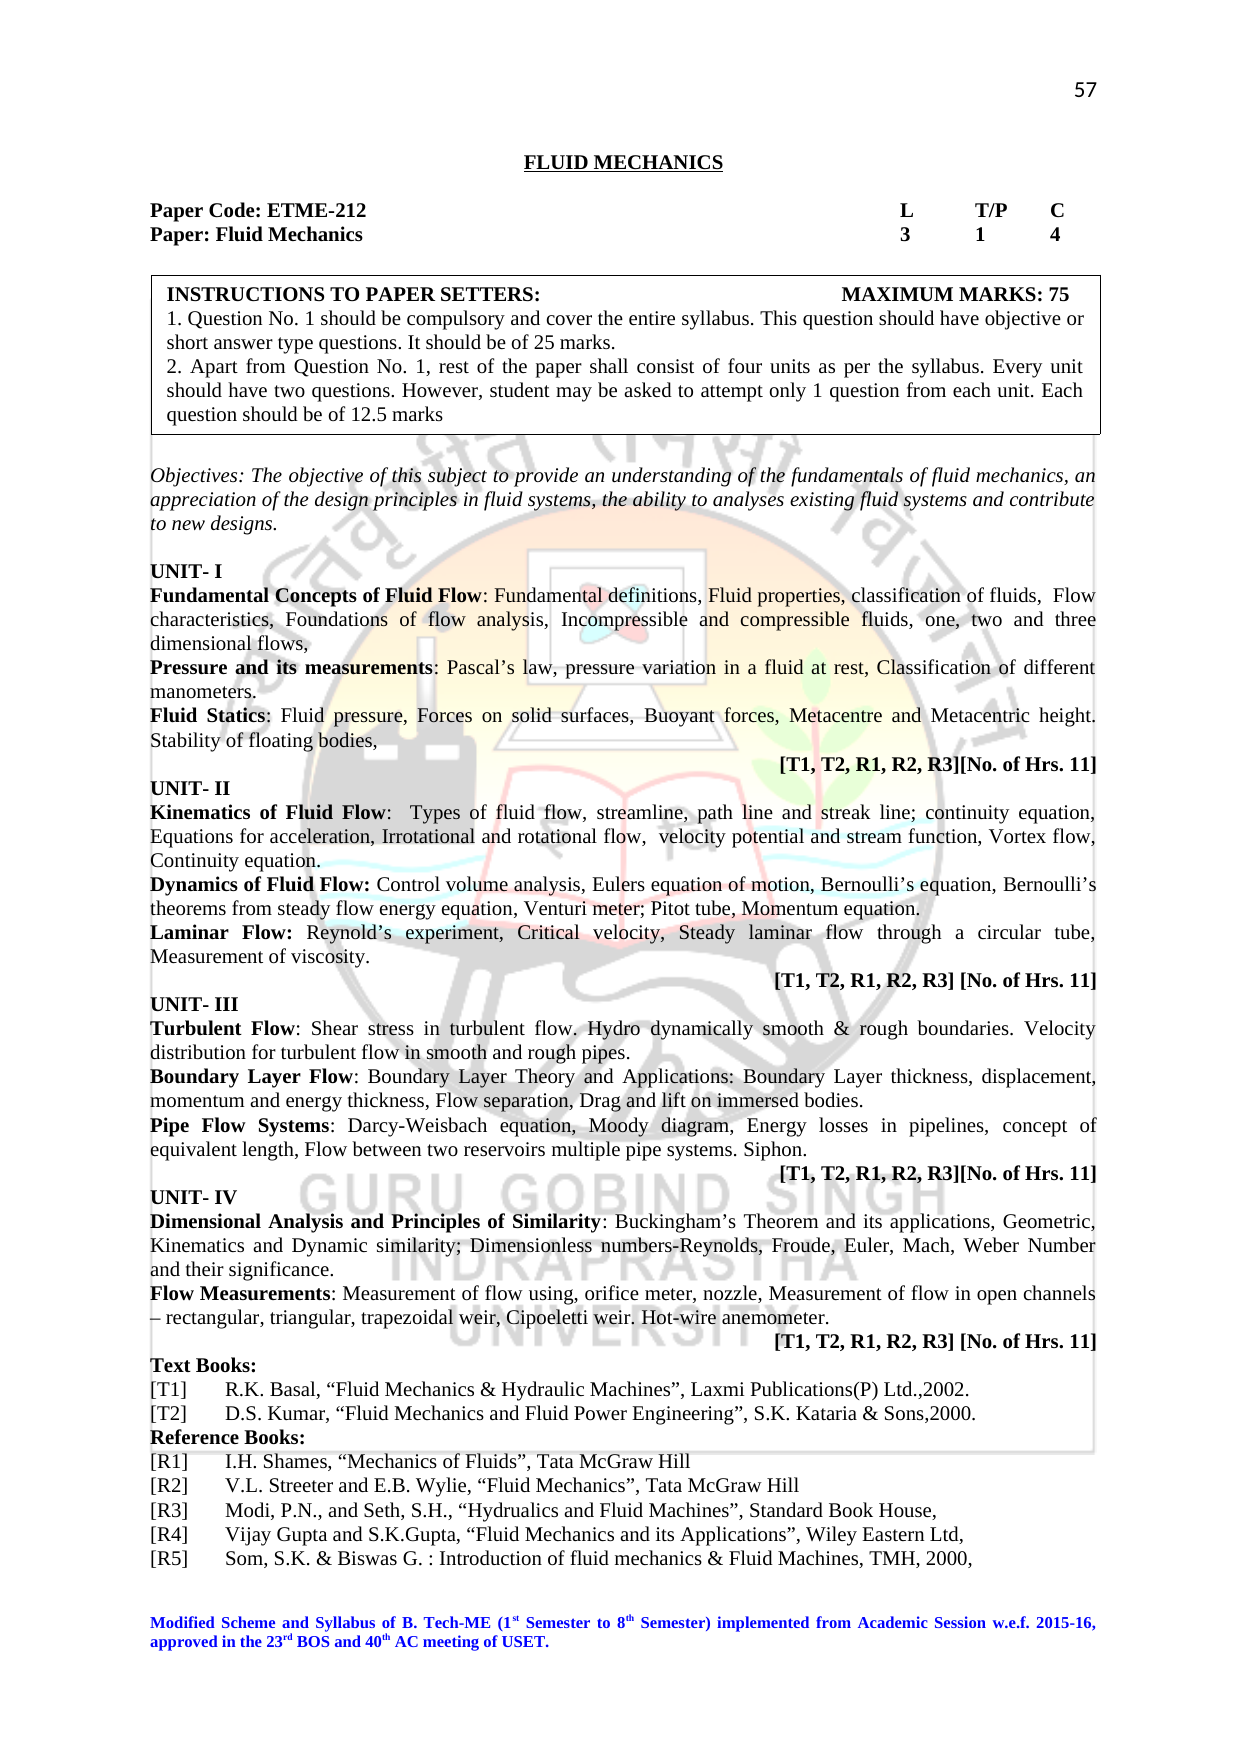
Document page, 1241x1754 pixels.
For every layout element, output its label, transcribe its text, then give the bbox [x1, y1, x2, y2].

text Dynamics of Fluid Flow: Control volume analysis, Eulers equation of motion, Bernoulli’s equation, Bernoulli’s theorems from steady flow energy equation, Venturi meter; Pitot tube, Momentum equation. [150, 872, 1097, 920]
text [R1] I.H. Shames, “Mechanics of Fluids”, Tata McGraw Hill [150, 1449, 1097, 1473]
text UNIT- IV [150, 1185, 1097, 1209]
text Pipe Flow Systems: Darcy-Weisbach equation, Moody diagram, Energy losses in pipelines, concept of equivalent length, Flow between two reservoirs multiple pipe systems. Siphon. [150, 1112, 1097, 1161]
text UNIT- I [150, 559, 1097, 583]
text Objectives: The objective of this subject to provide an understanding of the fundamentals of fluid mechanics, an appreciation of the design principles in fluid systems, the ability to analyses existing fluid systems and contribute to new designs. [150, 463, 1097, 535]
text Turbulent Flow: Shear stress in turbulent flow. Hydro dynamically smooth & rough boundaries. Velocity distribution for turbulent flow in smooth and rough pipes. [150, 1016, 1097, 1064]
text [R5] Som, S.K. & Biswas G. : Introduction of fluid mechanics & Fluid Machines, TMH, 2000, [150, 1546, 1097, 1570]
text [T1, T2, R1, R2, R3] [No. of Hrs. 11] [150, 968, 1097, 992]
text [R2] V.L. Streeter and E.B. Wylie, “Fluid Mechanics”, Tata McGraw Hill [150, 1473, 1097, 1497]
text UNIT- II [150, 776, 1097, 800]
text Flow Measurements: Measurement of flow using, orifice meter, nozzle, Measurement of flow in open channels – rectangular, triangular, trapezoidal weir, Cipoeletti weir. Hot-wire anemometer. [150, 1281, 1097, 1329]
text [T1, T2, R1, R2, R3] [No. of Hrs. 11] [150, 1329, 1097, 1353]
text UNIT- III [150, 992, 1097, 1016]
text [T2] D.S. Kumar, “Fluid Mechanics and Fluid Power Engineering”, S.K. Kataria & Sons,2000. [150, 1401, 1097, 1425]
text Paper Code: ETME-212 L T/P C Paper: Fluid Mechanics 3 1 4 [150, 198, 1097, 246]
text Text Books: [150, 1353, 1097, 1377]
text Dimensional Analysis and Principles of Similarity: Buckingham’s Theorem and its applications, Geometric, Kinematics and Dynamic similarity; Dimensionless numbers-Reynolds, Froude, Euler, Mach, Weber Number and their significance. [150, 1209, 1097, 1281]
text [T1, T2, R1, R2, R3][No. of Hrs. 11] [150, 752, 1097, 776]
text Fluid Statics: Fluid pressure, Forces on solid surfaces, Buoyant forces, Metacentre and Metacentric height. Stability of floating bodies, [150, 703, 1097, 752]
text [R4] Vijay Gupta and S.K.Gupta, “Fluid Mechanics and its Applications”, Wiley Eastern Ltd, [150, 1522, 1097, 1546]
text [T1] R.K. Basal, “Fluid Mechanics & Hydraulic Machines”, Laxmi Publications(P) Ltd.,2002. [150, 1377, 1097, 1401]
text Laminar Flow: Reynold’s experiment, Critical velocity, Steady laminar flow through a circular tube, Measurement of viscosity. [150, 920, 1097, 968]
text Kinematics of Fluid Flow: Types of fluid flow, streamline, path line and streak line; continuity equation, Equations for acceleration, Irrotational and rotational flow, velocity potential and stream function, Vortex flow, Continuity equation. [150, 800, 1097, 872]
text Boundary Layer Flow: Boundary Layer Theory and Applications: Boundary Layer thickness, displacement, momentum and energy thickness, Flow separation, Drag and lift on immersed bodies. [150, 1064, 1097, 1112]
text Fundamental Concepts of Fluid Flow: Fundamental definitions, Fluid properties, classification of fluids, Flow characteristics, Foundations of flow analysis, Incompressible and compressible fluids, one, two and three dimensional flows, [150, 583, 1097, 655]
text Reference Books: [150, 1425, 1097, 1449]
text [T1, T2, R1, R2, R3][No. of Hrs. 11] [150, 1161, 1097, 1185]
text [R3] Modi, P.N., and Seth, S.H., “Hydrualics and Fluid Machines”, Standard Book House, [150, 1497, 1097, 1522]
text FLUID MECHANICS [150, 150, 1097, 174]
text Pressure and its measurements: Pascal’s law, pressure variation in a fluid at rest, Classification of different manometers. [150, 655, 1097, 703]
